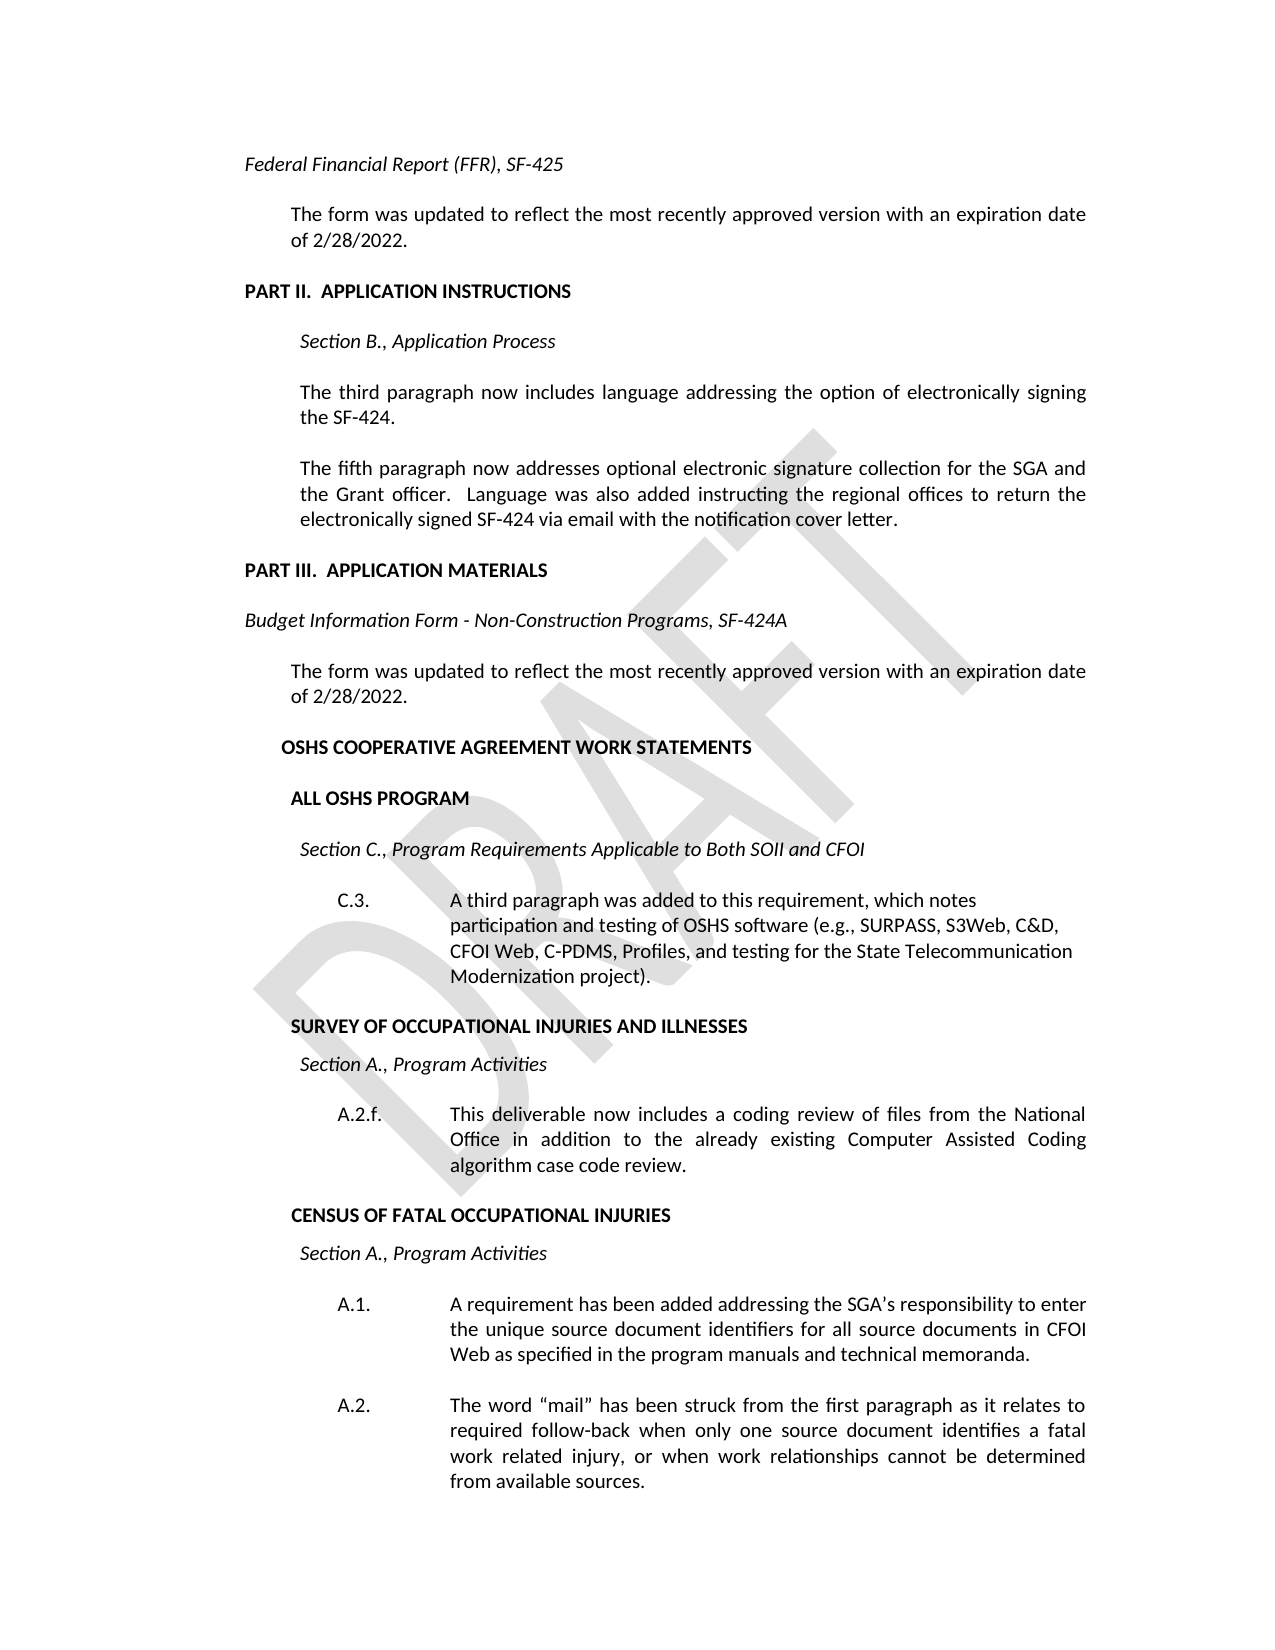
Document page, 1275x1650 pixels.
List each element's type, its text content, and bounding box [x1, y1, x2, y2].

text The form was updated to reflect the most recently approved version with an expiration date of 2/28/2022. [291, 202, 1087, 252]
text A.1. A requirement has been added addressing the SGA’s responsibility to enter the unique source document identifiers for all source documents in CFOI Web as specified in the program manuals and technical memoranda. [337, 1291, 1087, 1367]
text Section A., Program Activities [300, 1051, 1087, 1076]
text Budget Information Form - Non-Construction Programs, SF-424A [187, 607, 1087, 633]
text C.3. A third paragraph was added to this requirement, which notes participation and testing of OSHS software (e.g., SURPASS, S3Web, C&D, CFOI Web, C-PDMS, Profiles, and testing for the State Telecommunication Modernization project). [337, 887, 1087, 1013]
text Federal Financial Report (FFR), SF-425 [187, 151, 1087, 176]
text ALL OSHS PROGRAM [291, 785, 1087, 811]
text Section B., Application Process [300, 328, 1087, 354]
text The third paragraph now includes language addressing the option of electronically signing the SF-424. [300, 379, 1087, 430]
text The fifth paragraph now addresses optional electronic signature collection for the SGA and the Grant officer. Language was also added instructing the regional offices to return the electronically signed SF-424 via email with the notification cover letter. [300, 455, 1087, 532]
text The form was updated to reflect the most recently approved version with an expiration date of 2/28/2022. [291, 658, 1087, 709]
text PART III. APPLICATION MATERIALS [244, 557, 1087, 582]
text Section A., Program Activities [300, 1240, 1087, 1266]
text PART II. APPLICATION INSTRUCTIONS [244, 278, 1087, 303]
text CENSUS OF FATAL OCCUPATIONAL INJURIES [291, 1202, 1087, 1228]
text A.2. The word “mail” has been struck from the first paragraph as it relates to required follow-back when only one source document identifies a fatal work related injury, or when work relationships cannot be determined from available sources. [337, 1392, 1087, 1494]
text Section C., Program Requirements Applicable to Both SOII and CFOI [300, 836, 1087, 862]
text SURVEY OF OCCUPATIONAL INJURIES AND ILLNESSES [291, 1013, 1087, 1038]
text A.2.f. This deliverable now includes a coding review of files from the National Office in addition to the already existing Computer Assisted Coding algorithm case code review. [337, 1101, 1087, 1177]
text OSHS COOPERATIVE AGREEMENT WORK STATEMENTS [281, 734, 1087, 760]
